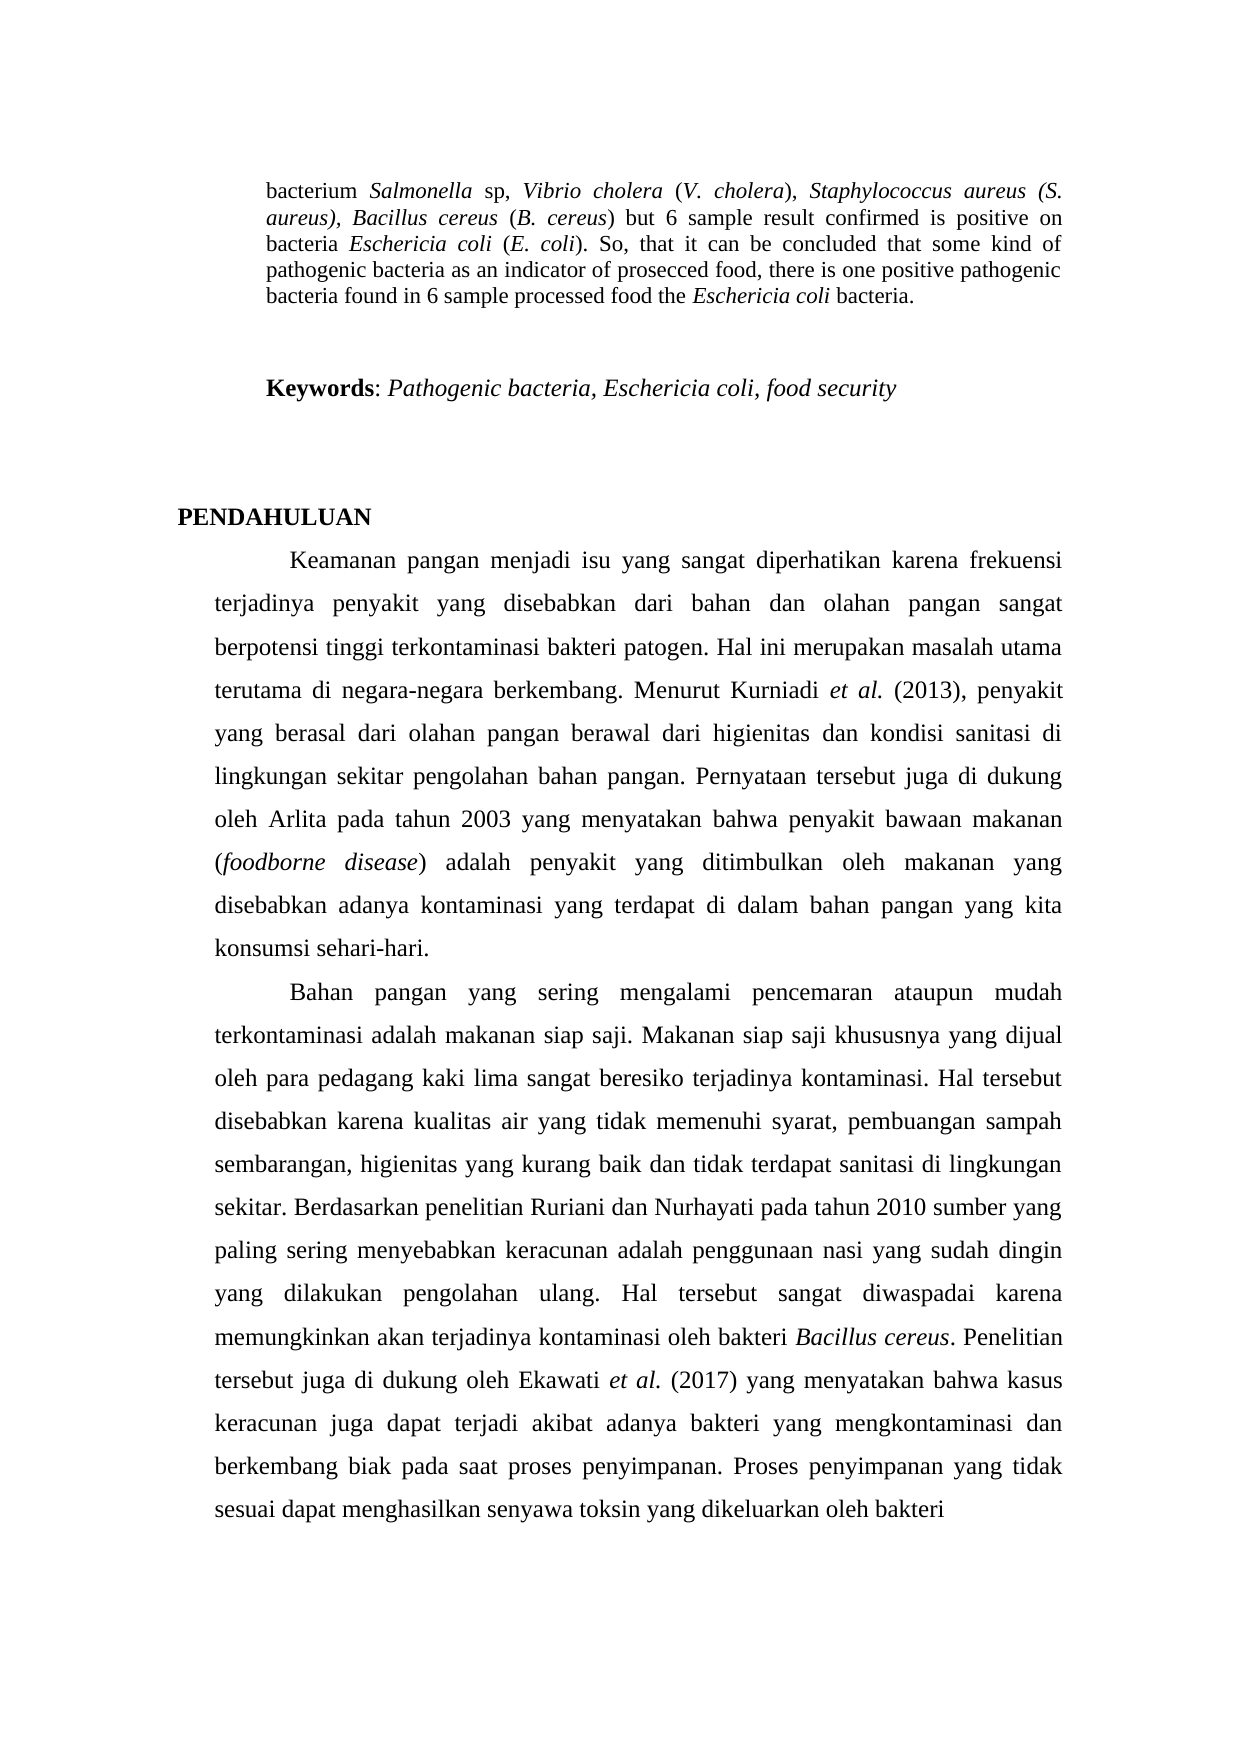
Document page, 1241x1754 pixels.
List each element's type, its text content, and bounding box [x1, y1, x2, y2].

list PENDAHULUAN [177, 502, 1063, 531]
list Keamanan pangan menjadi isu yang sangat diperhatikan karena frekuensi terjadinya penyakit yang disebabkan dari bahan dan olahan pangan sangat berpotensi tinggi terkontaminasi bakteri patogen. Hal ini merupakan masalah utama terutama di negara-negara berkembang. Menurut Kurniadi et al. (2013), penyakit yang berasal dari olahan pangan berawal dari higienitas dan kondisi sanitasi di lingkungan sekitar pengolahan bahan pangan. Pernyataan tersebut juga di dukung oleh Arlita pada tahun 2003 yang menyatakan bahwa penyakit bawaan makanan (foodborne disease) adalah penyakit yang ditimbulkan oleh makanan yang disebabkan adanya kontaminasi yang terdapat di dalam bahan pangan yang kita konsumsi sehari-hari. [214, 545, 1063, 962]
list Bahan pangan yang sering mengalami pencemaran ataupun mudah terkontaminasi adalah makanan siap saji. Makanan siap saji khususnya yang dijual oleh para pedagang kaki lima sangat beresiko terjadinya kontaminasi. Hal tersebut disebabkan karena kualitas air yang tidak memenuhi syarat, pembuangan sampah sembarangan, higienitas yang kurang baik dan tidak terdapat sanitasi di lingkungan sekitar. Berdasarkan penelitian Ruriani dan Nurhayati pada tahun 2010 sumber yang paling sering menyebabkan keracunan adalah penggunaan nasi yang sudah dingin yang dilakukan pengolahan ulang. Hal tersebut sangat diwaspadai karena memungkinkan akan terjadinya kontaminasi oleh bakteri Bacillus cereus. Penelitian tersebut juga di dukung oleh Ekawati et al. (2017) yang menyatakan bahwa kasus keracunan juga dapat terjadi akibat adanya bakteri yang mengkontaminasi dan berkembang biak pada saat proses penyimpanan. Proses penyimpanan yang tidak sesuai dapat menghasilkan senyawa toksin yang dikeluarkan oleh bakteri [214, 977, 1063, 1523]
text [266, 177, 1063, 309]
text Keywords: Pathogenic bacteria, Eschericia coli, food security [266, 373, 974, 402]
